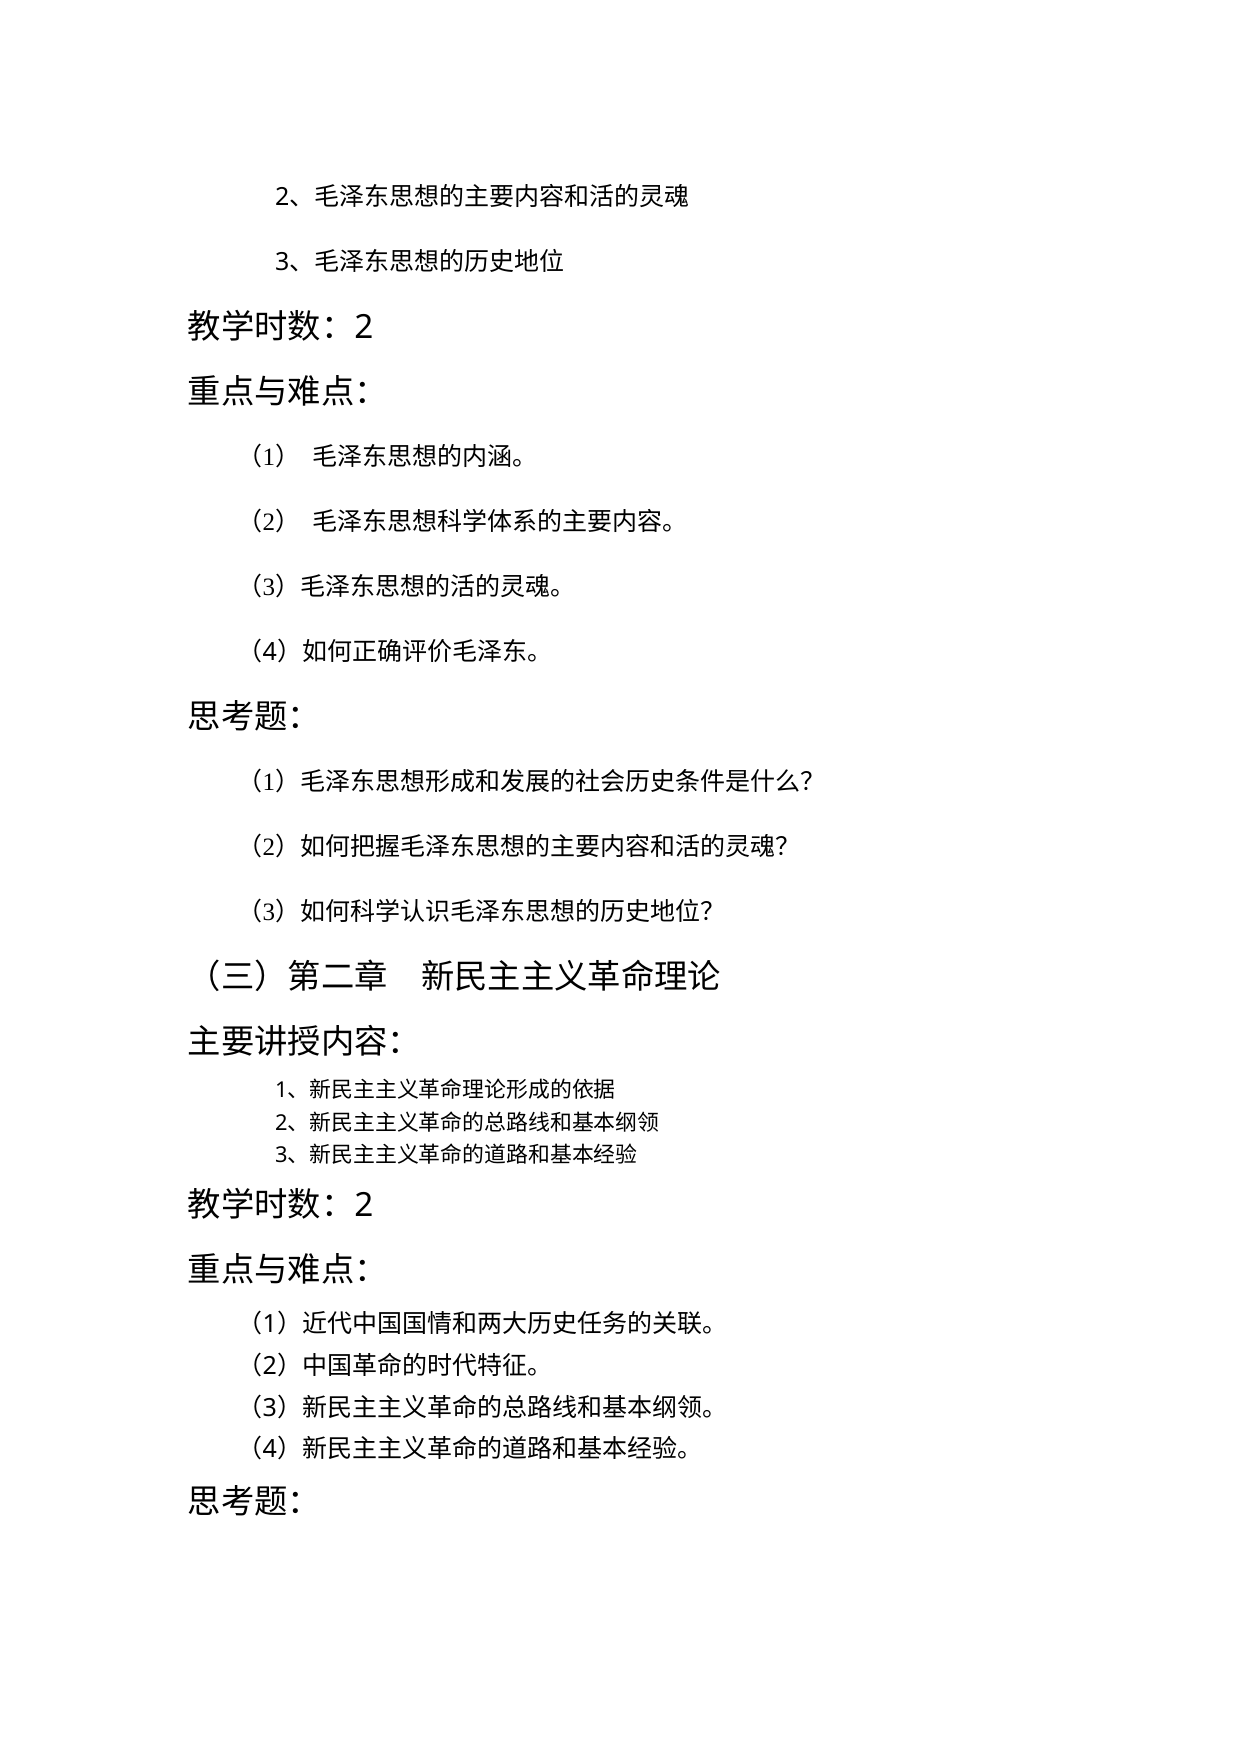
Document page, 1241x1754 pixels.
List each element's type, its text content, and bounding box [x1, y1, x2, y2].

text 重点与难点： [187, 357, 1053, 422]
text 3、新民主主义革命的道路和基本经验 [231, 1137, 1053, 1169]
text 主要讲授内容： [187, 1007, 1053, 1072]
text （2）中国革命的时代特征。 [187, 1341, 1053, 1383]
text 思考题： [187, 682, 1053, 747]
text （3）如何科学认识毛泽东思想的历史地位？ [187, 877, 1053, 942]
text 2、新民主主义革命的总路线和基本纲领 [231, 1104, 1053, 1137]
text 教学时数：2 [187, 1169, 1053, 1234]
text （1）近代中国国情和两大历史任务的关联。 [187, 1299, 1053, 1341]
list 毛泽东思想科学体系的主要内容。 [237, 487, 1053, 552]
text 思考题： [187, 1466, 1053, 1531]
text （1）毛泽东思想形成和发展的社会历史条件是什么？ [187, 747, 1053, 812]
text 教学时数：2 [187, 292, 1053, 357]
text （3）毛泽东思想的活的灵魂。 [187, 552, 1053, 617]
text （4）新民主主义革命的道路和基本经验。 [187, 1424, 1053, 1466]
text 重点与难点： [187, 1234, 1053, 1299]
text 1、新民主主义革命理论形成的依据 [231, 1072, 1053, 1104]
text （3）新民主主义革命的总路线和基本纲领。 [187, 1383, 1053, 1424]
text （2）如何把握毛泽东思想的主要内容和活的灵魂？ [187, 812, 1053, 877]
text （三）第二章 新民主主义革命理论 [187, 942, 1053, 1007]
text 3、毛泽东思想的历史地位 [231, 227, 1053, 292]
text 2、毛泽东思想的主要内容和活的灵魂 [231, 162, 1053, 227]
text （4）如何正确评价毛泽东。 [187, 617, 1053, 682]
list 毛泽东思想的内涵。 [237, 422, 1053, 487]
